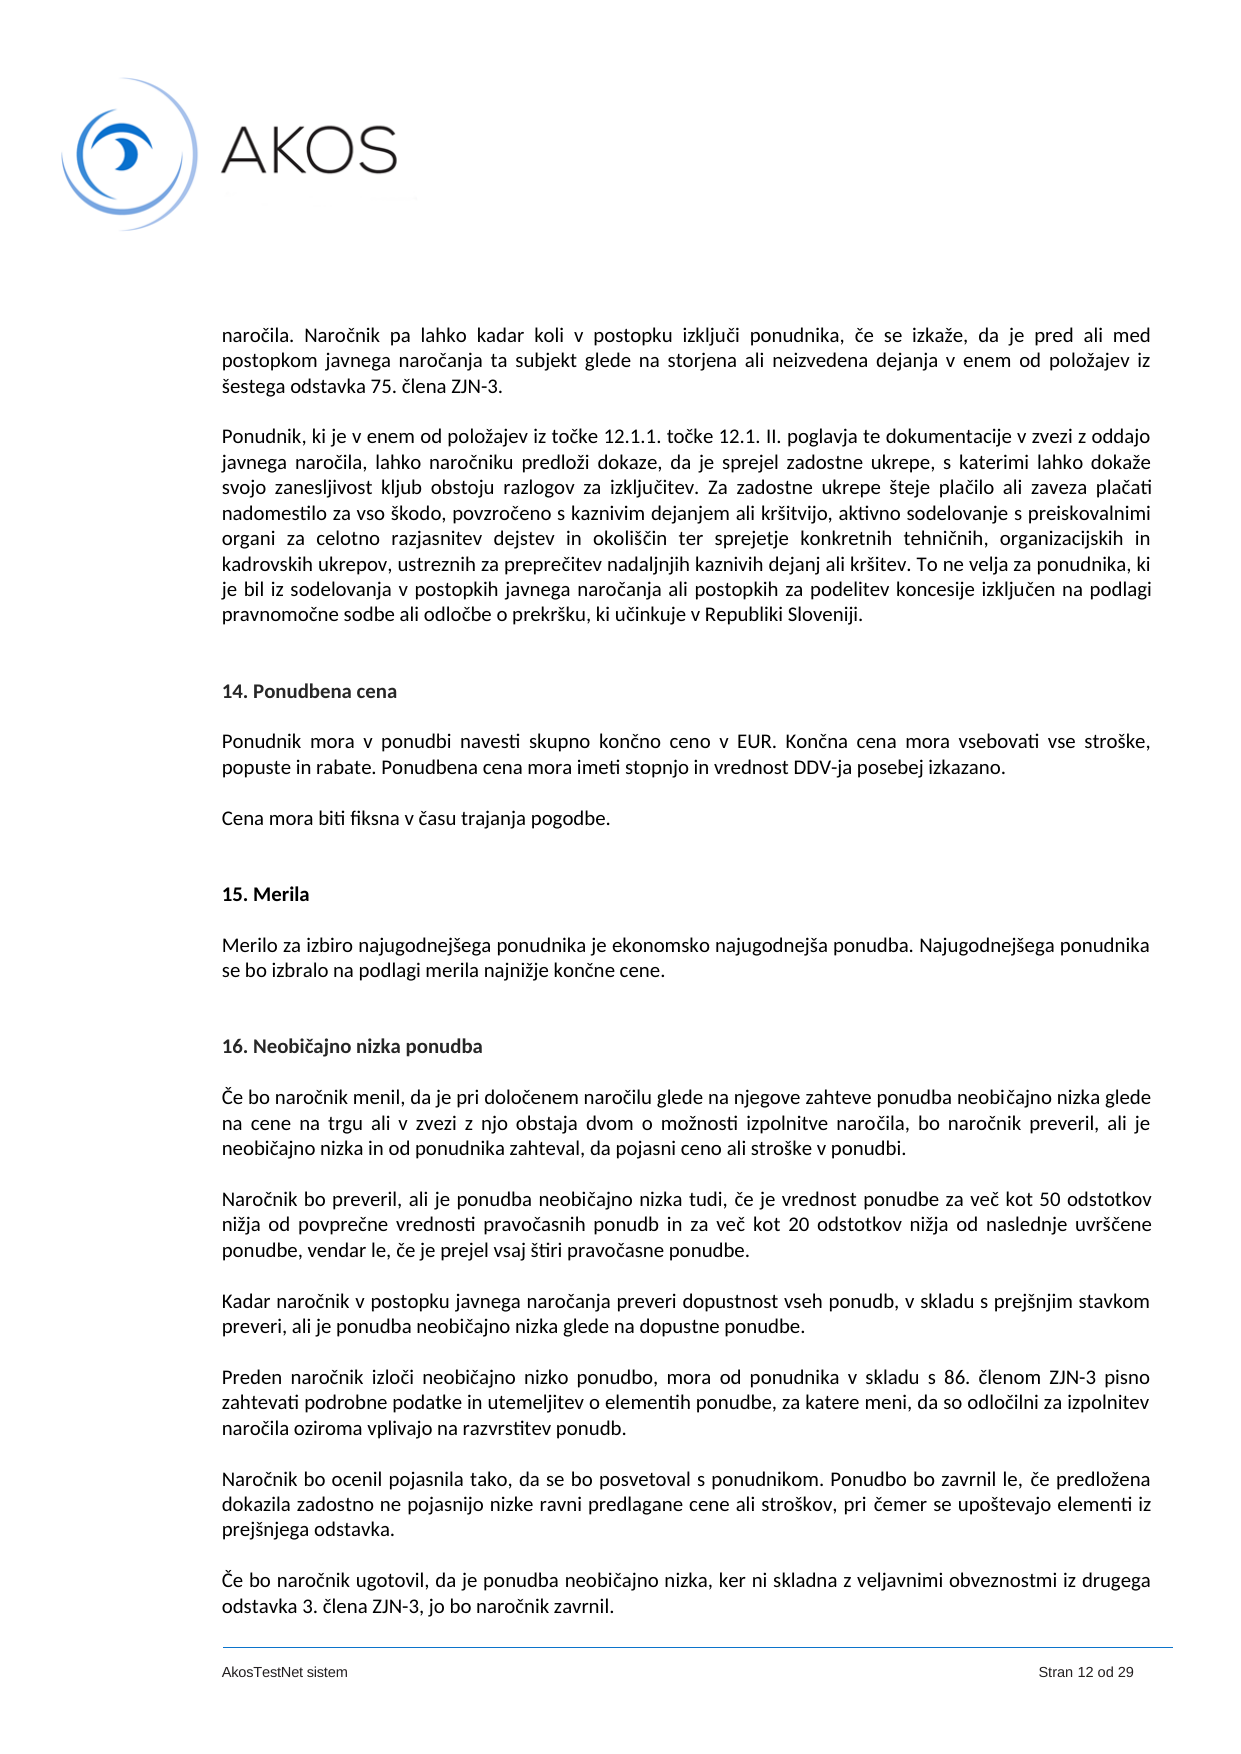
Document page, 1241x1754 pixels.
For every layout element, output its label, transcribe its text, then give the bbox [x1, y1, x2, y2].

text Preden naročnik izloči neobičajno nizko ponudbo, mora od ponudnika v skladu s 86. členom ZJN-3 pisno zahtevati podrobne podatke in utemeljitev o elementih ponudbe, za katere meni, da so odločilni za izpolnitev naročila oziroma vplivajo na razvrstitev ponudb. [222, 1364, 1152, 1440]
text Če bo naročnik menil, da je pri določenem naročilu glede na njegove zahteve ponudba neobičajno nizka glede na cene na trgu ali v zvezi z njo obstaja dvom o možnosti izpolnitve naročila, bo naročnik preveril, ali je neobičajno nizka in od ponudnika zahteval, da pojasni ceno ali stroške v ponudbi. [222, 1084, 1152, 1161]
picture [59, 73, 421, 235]
text Cena mora biti fiksna v času trajanja pogodbe. [222, 805, 1152, 830]
subtitle 16. Neobičajno nizka ponudba [222, 1034, 1152, 1059]
text Kadar naročnik v postopku javnega naročanja preveri dopustnost vseh ponudb, v skladu s prejšnjim stavkom preveri, ali je ponudba neobičajno nizka glede na dopustne ponudbe. [222, 1288, 1152, 1339]
text Če bo naročnik ugotovil, da je ponudba neobičajno nizka, ker ni skladna z veljavnimi obveznostmi iz drugega odstavka 3. člena ZJN-3, jo bo naročnik zavrnil. [222, 1567, 1152, 1618]
text Ponudnik, ki je v enem od položajev iz točke 12.1.1. točke 12.1. II. poglavja te dokumentacije v zvezi z oddajo javnega naročila, lahko naročniku predloži dokaze, da je sprejel zadostne ukrepe, s katerimi lahko dokaže svojo zanesljivost kljub obstoju razlogov za izključitev. Za zadostne ukrepe šteje plačilo ali zaveza plačati nadomestilo za vso škodo, povzročeno s kaznivim dejanjem ali kršitvijo, aktivno sodelovanje s preiskovalnimi organi za celotno razjasnitev dejstev in okoliščin ter sprejetje konkretnih tehničnih, organizacijskih in kadrovskih ukrepov, ustreznih za preprečitev nadaljnjih kaznivih dejanj ali kršitev. To ne velja za ponudnika, ki je bil iz sodelovanja v postopkih javnega naročanja ali postopkih za podelitev koncesije izključen na podlagi pravnomočne sodbe ali odločbe o prekršku, ki učinkuje v Republiki Sloveniji. [222, 424, 1152, 627]
subtitle 14. Ponudbena cena [222, 678, 1152, 703]
text Naročnik bo preveril, ali je ponudba neobičajno nizka tudi, če je vrednost ponudbe za več kot 50 odstotkov nižja od povprečne vrednosti pravočasnih ponudb in za več kot 20 odstotkov nižja od naslednje uvrščene ponudbe, vendar le, če je prejel vsaj štiri pravočasne ponudbe. [222, 1186, 1152, 1262]
text Naročnik bo ocenil pojasnila tako, da se bo posvetoval s ponudnikom. Ponudbo bo zavrnil le, če predložena dokazila zadostno ne pojasnijo nizke ravni predlagane cene ali stroškov, pri čemer se upoštevajo elementi iz prejšnjega odstavka. [222, 1466, 1152, 1542]
text 15. Merila [222, 881, 1152, 907]
text Merilo za izbiro najugodnejšega ponudnika je ekonomsko najugodnejša ponudba. Najugodnejšega ponudnika se bo izbralo na podlagi merila najnižje končne cene. [222, 932, 1152, 983]
text Ponudnik mora v ponudbi navesti skupno končno ceno v EUR. Končna cena mora vsebovati vse stroške, popuste in rabate. Ponudbena cena mora imeti stopnjo in vrednost DDV-ja posebej izkazano. [222, 729, 1152, 779]
